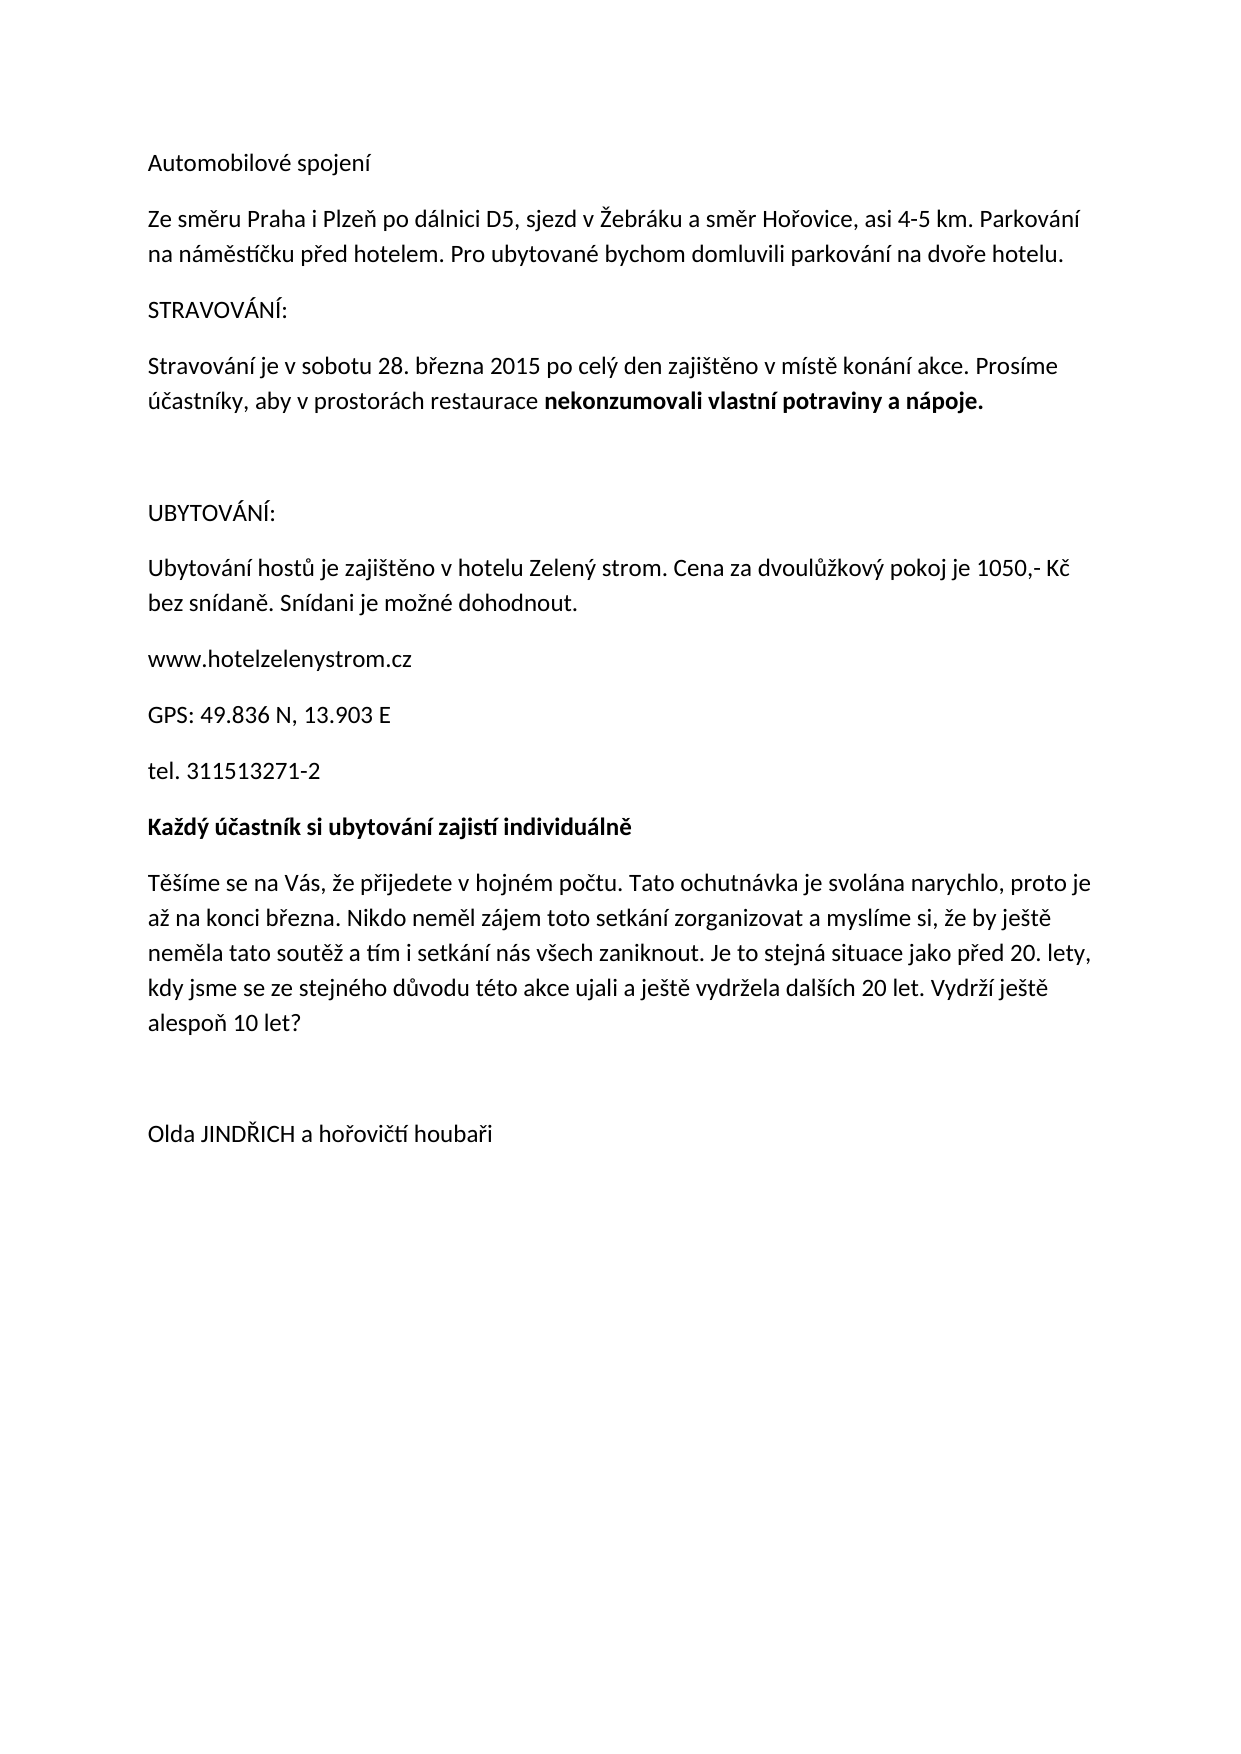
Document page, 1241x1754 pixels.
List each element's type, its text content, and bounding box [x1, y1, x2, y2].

text Ze směru Praha i Plzeň po dálnici D5, sjezd v Žebráku a směr Hořovice, asi 4-5 km. Parkování na náměstíčku před hotelem. Pro ubytované bychom domluvili parkování na dvoře hotelu. [148, 203, 1093, 269]
text Ubytování hostů je zajištěno v hotelu Zelený strom. Cena za dvoulůžkový pokoj je 1050,- Kč bez snídaně. Snídani je možné dohodnout. [148, 553, 1093, 618]
text Stravování je v sobotu 28. března 2015 po celý den zajištěno v místě konání akce. Prosíme účastníky, aby v prostorách restaurace nekonzumovali vlastní potraviny a nápoje. [148, 350, 1093, 416]
text UBYTOVÁNÍ: [148, 497, 1093, 527]
text Těšíme se na Vás, že přijedete v hojném počtu. Tato ochutnávka je svolána narychlo, proto je až na konci března. Nikdo neměl zájem toto setkání zorganizovat a myslíme si, že by ještě neměla tato soutěž a tím i setkání nás všech zaniknout. Je to stejná situace jako před 20. lety, kdy jsme se ze stejného důvodu této akce ujali a ještě vydržela dalších 20 let. Vydrží ještě alespoň 10 let? [148, 867, 1093, 1037]
text Olda JINDŘICH a hořovičtí houbaři [148, 1118, 1093, 1149]
text tel. 311513271-2 [148, 755, 1093, 786]
text STRAVOVÁNÍ: [148, 294, 1093, 325]
text www.hotelzelenystrom.cz [148, 643, 1093, 674]
text GPS: 49.836 N, 13.903 E [148, 699, 1093, 730]
text Automobilové spojení [148, 148, 1093, 178]
text Každý účastník si ubytování zajistí individuálně [148, 811, 1093, 841]
